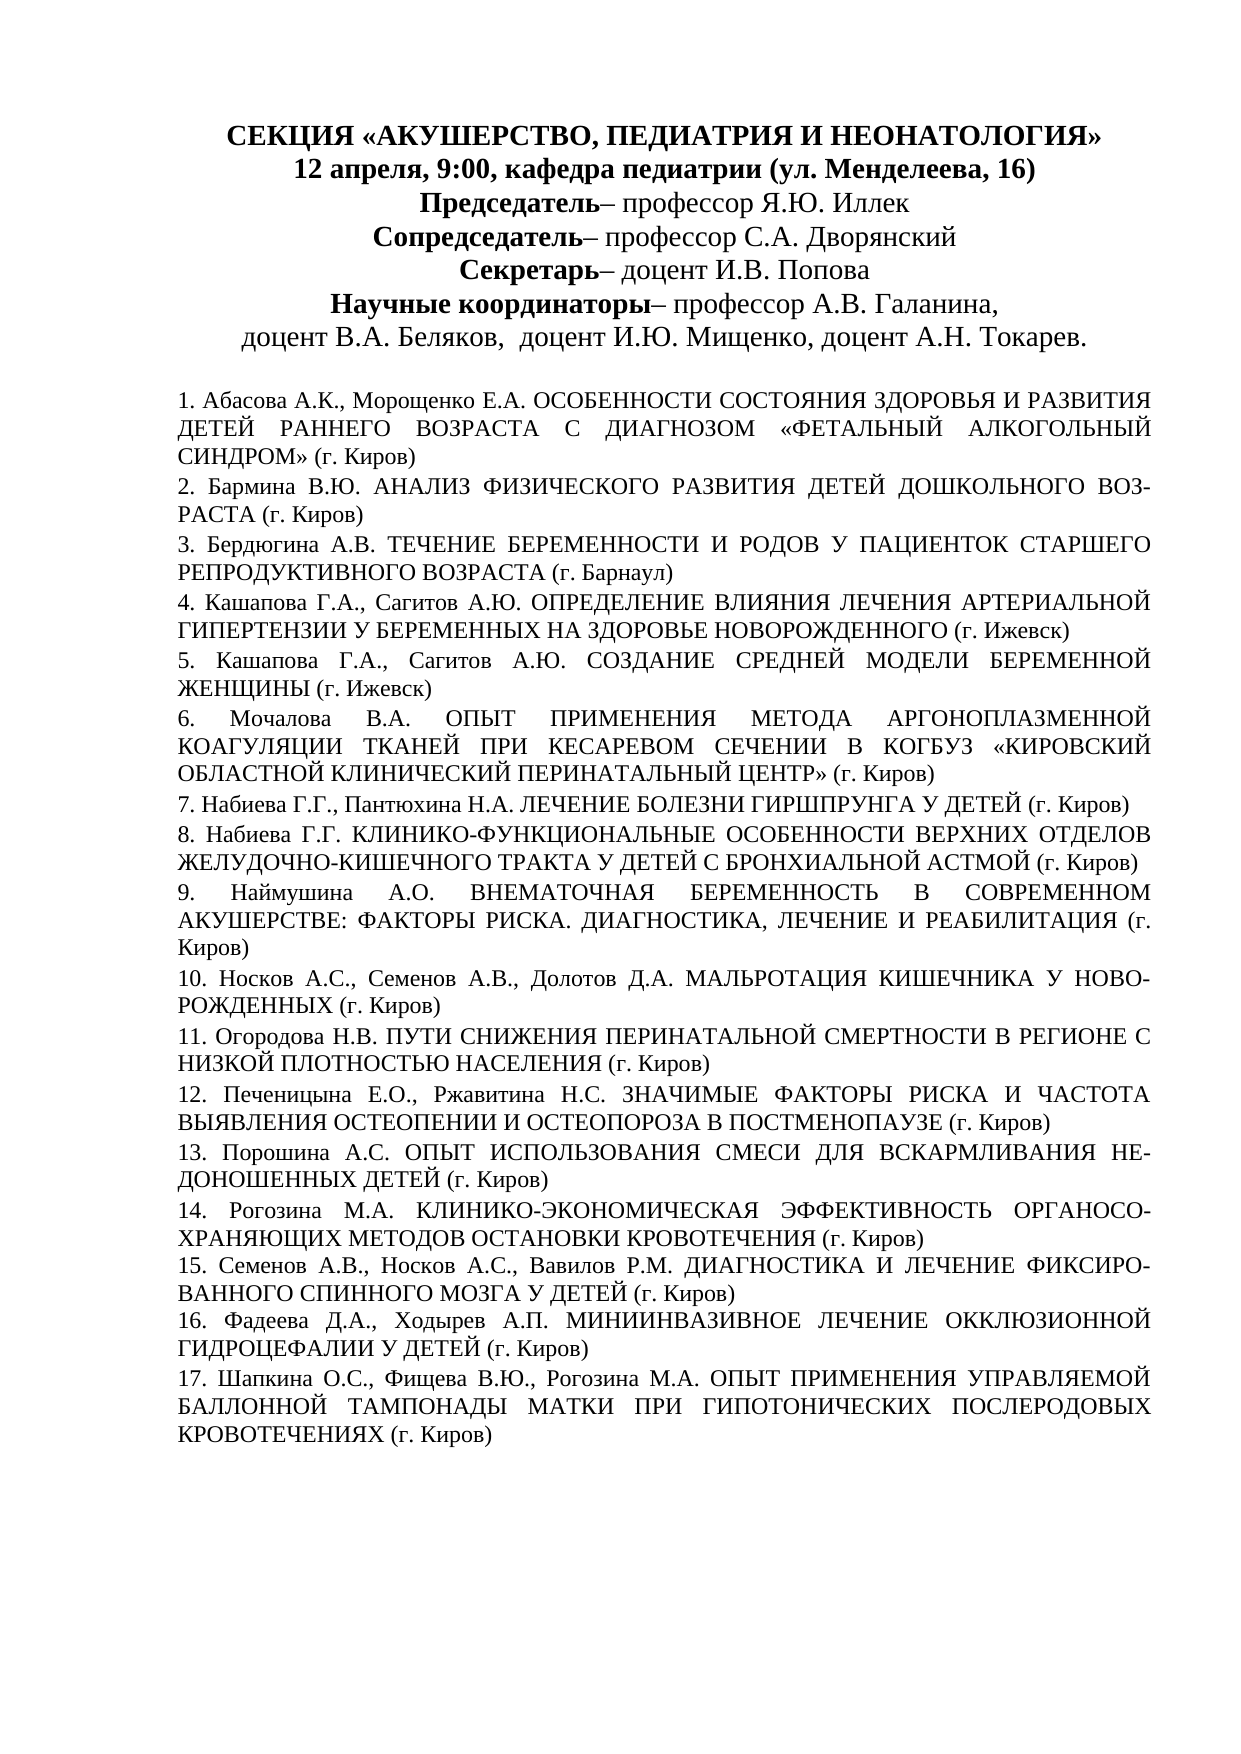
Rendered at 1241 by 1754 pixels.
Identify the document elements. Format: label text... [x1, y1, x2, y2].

text 5. Кашапова Г.А., Сагитов А.Ю. СОЗДАНИЕ СРЕДНЕЙ МОДЕЛИ БЕРЕМЕННОЙ ЖЕНЩИНЫ (г. Ижевск) [177, 646, 1152, 701]
text СЕКЦИЯ «АКУШЕРСТВО, ПЕДИАТРИЯ И НЕОНАТОЛОГИЯ» [177, 118, 1152, 152]
text 17. Шапкина О.С., Фищева В.Ю., Рогозина М.А. ОПЫТ ПРИМЕНЕНИЯ УПРАВЛЯЕМОЙ БАЛЛОННОЙ ТАМПОНАДЫ МАТКИ ПРИ ГИПОТОНИЧЕСКИХ ПОСЛЕРОДОВЫХ КРОВОТЕЧЕНИЯХ (г. Киров) [177, 1364, 1152, 1447]
text 9. Наймушина А.О. ВНЕМАТОЧНАЯ БЕРЕМЕННОСТЬ В СОВРЕМЕННОМ АКУШЕРСТВЕ: ФАКТОРЫ РИСКА. ДИАГНОСТИКА, ЛЕЧЕНИЕ И РЕАБИЛИТАЦИЯ (г. Киров) [177, 878, 1152, 961]
text 7. Набиева Г.Г., Пантюхина Н.А. ЛЕЧЕНИЕ БОЛЕЗНИ ГИРШПРУНГА У ДЕТЕЙ (г. Киров) [177, 790, 1152, 817]
text 12. Печеницына Е.О., Ржавитина Н.С. ЗНАЧИМЫЕ ФАКТОРЫ РИСКА И ЧАСТОТА ВЫЯВЛЕНИЯ ОСТЕОПЕНИИ И ОСТЕОПОРОЗА В ПОСТМЕНОПАУЗЕ (г. Киров) [177, 1080, 1152, 1135]
text 16. Фадеева Д.А., Ходырев А.П. МИНИИНВАЗИВНОЕ ЛЕЧЕНИЕ ОККЛЮЗИОННОЙ ГИДРОЦЕФАЛИИ У ДЕТЕЙ (г. Киров) [177, 1306, 1152, 1362]
text 8. Набиева Г.Г. КЛИНИКО-ФУНКЦИОНАЛЬНЫЕ ОСОБЕННОСТИ ВЕРХНИХ ОТДЕЛОВ ЖЕЛУДОЧНО-КИШЕЧНОГО ТРАКТА У ДЕТЕЙ С БРОНХИАЛЬНОЙ АСТМОЙ (г. Киров) [177, 820, 1152, 875]
text 6. Мочалова В.А. ОПЫТ ПРИМЕНЕНИЯ МЕТОДА АРГОНОПЛАЗМЕННОЙ КОАГУЛЯЦИИ ТКАНЕЙ ПРИ КЕСАРЕВОМ СЕЧЕНИИ В КОГБУЗ «КИРОВСКИЙ ОБЛАСТНОЙ КЛИНИЧЕСКИЙ ПЕРИНАТАЛЬНЫЙ ЦЕНТР» (г. Киров) [177, 704, 1152, 787]
text Председатель– профессор Я.Ю. Иллек [177, 185, 1152, 219]
text 10. Носков А.С., Семенов А.В., Долотов Д.А. МАЛЬРОТАЦИЯ КИШЕЧНИКА У НОВО-РОЖДЕННЫХ (г. Киров) [177, 964, 1152, 1019]
text 15. Семенов А.В., Носков А.С., Вавилов Р.М. ДИАГНОСТИКА И ЛЕЧЕНИЕ ФИКСИРО-ВАННОГО СПИННОГО МОЗГА У ДЕТЕЙ (г. Киров) [177, 1251, 1152, 1306]
text Научные координаторы– профессор А.В. Галанина, [177, 286, 1152, 319]
text 12 апреля, 9:00, кафедра педиатрии (ул. Менделеева, 16) [177, 152, 1152, 185]
text Секретарь– доцент И.В. Попова [177, 252, 1152, 286]
text 4. Кашапова Г.А., Сагитов А.Ю. ОПРЕДЕЛЕНИЕ ВЛИЯНИЯ ЛЕЧЕНИЯ АРТЕРИАЛЬНОЙ ГИПЕРТЕНЗИИ У БЕРЕМЕННЫХ НА ЗДОРОВЬЕ НОВОРОЖДЕННОГО (г. Ижевск) [177, 588, 1152, 643]
text 11. Огородова Н.В. ПУТИ СНИЖЕНИЯ ПЕРИНАТАЛЬНОЙ СМЕРТНОСТИ В РЕГИОНЕ С НИЗКОЙ ПЛОТНОСТЬЮ НАСЕЛЕНИЯ (г. Киров) [177, 1022, 1152, 1077]
text 3. Бердюгина А.В. ТЕЧЕНИЕ БЕРЕМЕННОСТИ И РОДОВ У ПАЦИЕНТОК СТАРШЕГО РЕПРОДУКТИВНОГО ВОЗРАСТА (г. Барнаул) [177, 530, 1152, 585]
text Сопредседатель– профессор С.А. Дворянский [177, 219, 1152, 252]
text 13. Порошина А.С. ОПЫТ ИСПОЛЬЗОВАНИЯ СМЕСИ ДЛЯ ВСКАРМЛИВАНИЯ НЕ-ДОНОШЕННЫХ ДЕТЕЙ (г. Киров) [177, 1138, 1152, 1193]
text доцент В.А. Беляков, доцент И.Ю. Мищенко, доцент А.Н. Токарев. [177, 319, 1152, 353]
text 2. Бармина В.Ю. АНАЛИЗ ФИЗИЧЕСКОГО РАЗВИТИЯ ДЕТЕЙ ДОШКОЛЬНОГО ВОЗ-РАСТА (г. Киров) [177, 472, 1152, 527]
text 1. Абасова А.К., Морощенко Е.А. ОСОБЕННОСТИ СОСТОЯНИЯ ЗДОРОВЬЯ И РАЗВИТИЯ ДЕТЕЙ РАННЕГО ВОЗРАСТА С ДИАГНОЗОМ «ФЕТАЛЬНЫЙ АЛКОГОЛЬНЫЙ СИНДРОМ» (г. Киров) [177, 386, 1152, 469]
text 14. Рогозина М.А. КЛИНИКО-ЭКОНОМИЧЕСКАЯ ЭФФЕКТИВНОСТЬ ОРГАНОСО-ХРАНЯЮЩИХ МЕТОДОВ ОСТАНОВКИ КРОВОТЕЧЕНИЯ (г. Киров) [177, 1196, 1152, 1251]
